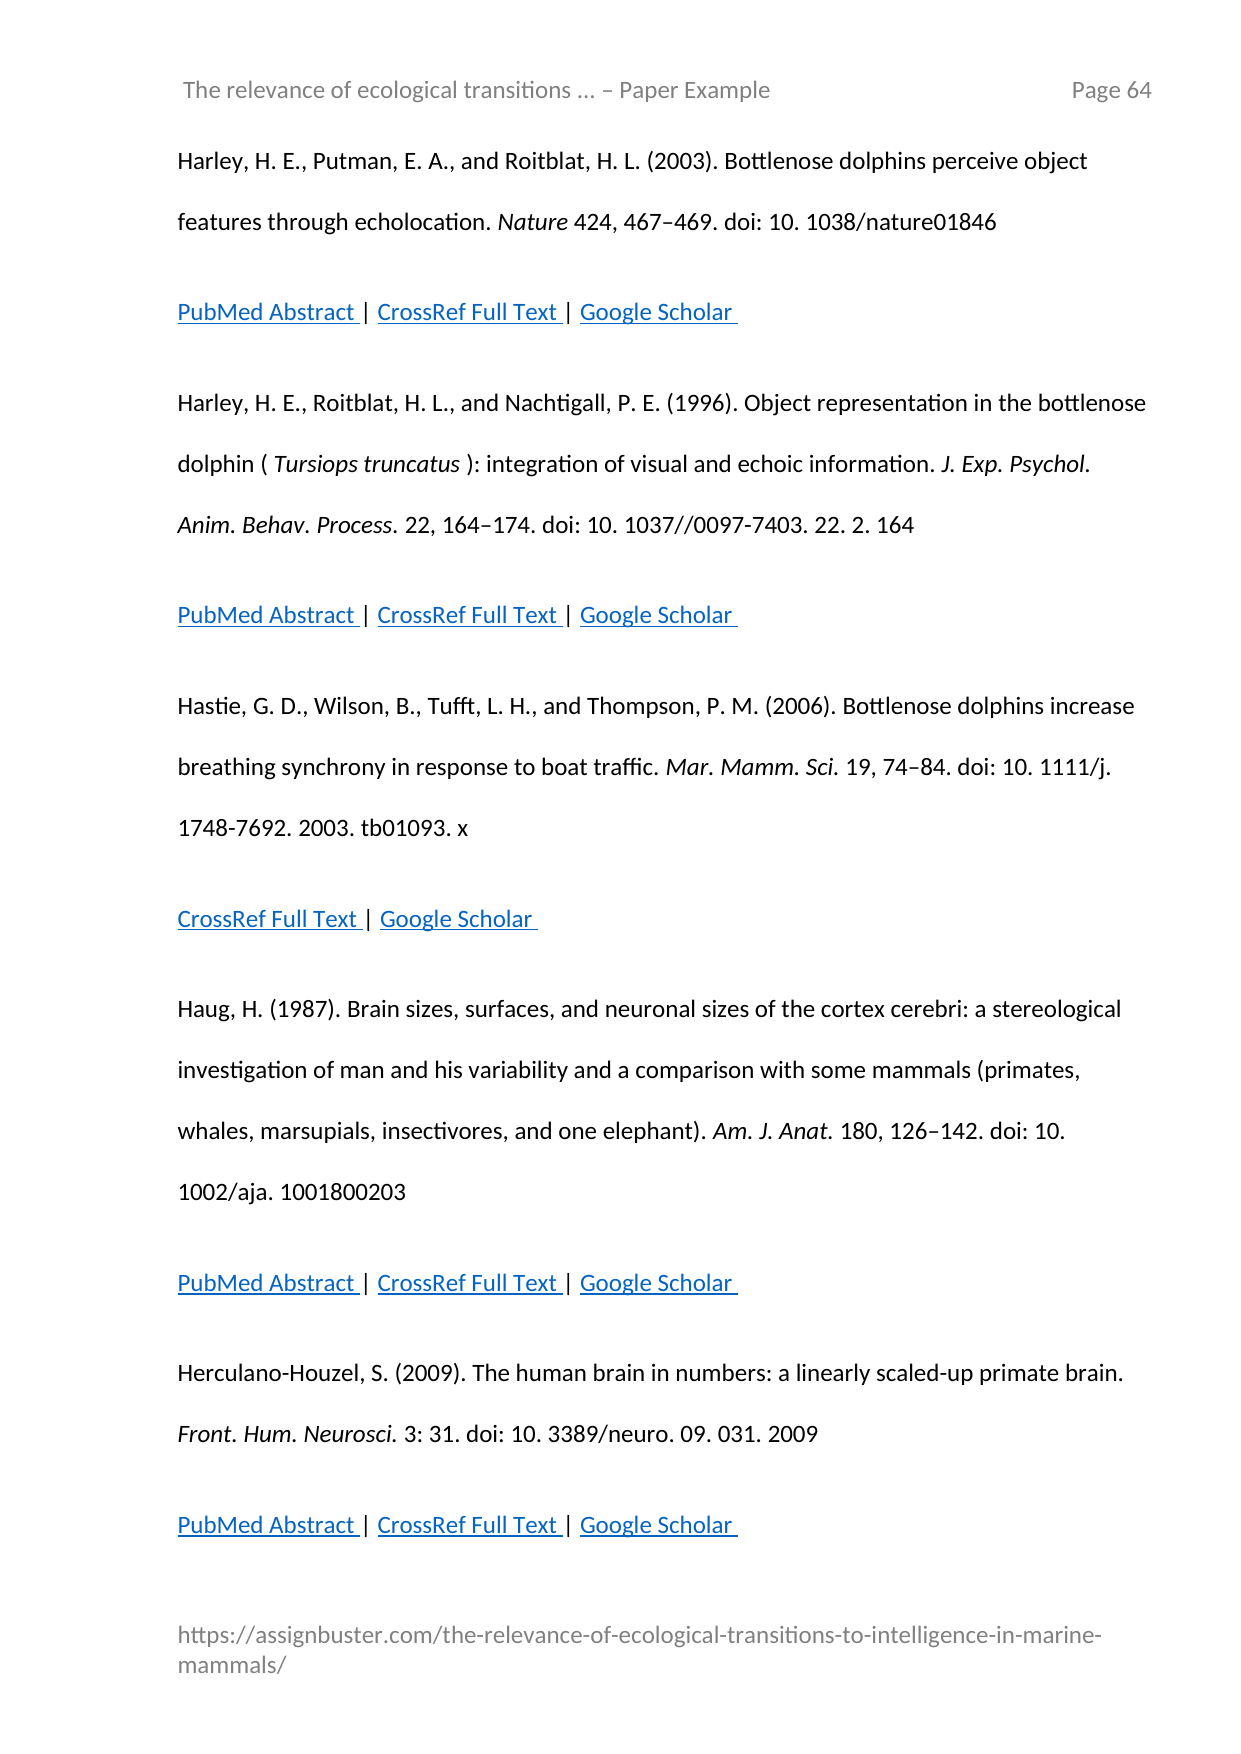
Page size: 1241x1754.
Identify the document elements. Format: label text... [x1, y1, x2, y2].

text PubMed Abstract | CrossRef Full Text | Google Scholar [177, 297, 1152, 327]
text Herculano-Houzel, S. (2009). The human brain in numbers: a linearly scaled-up primate brain. Front. Hum. Neurosci. 3: 31. doi: 10. 3389/neuro. 09. 031. 2009 [177, 1357, 1152, 1449]
text PubMed Abstract | CrossRef Full Text | Google Scholar [177, 1509, 1152, 1539]
text CrossRef Full Text | Google Scholar [177, 903, 1152, 933]
text Harley, H. E., Roitblat, H. L., and Nachtigall, P. E. (1996). Object representation in the bottlenose dolphin ( Tursiops truncatus ): integration of visual and echoic information. J. Exp. Psychol. Anim. Behav. Process. 22, 164–174. doi: 10. 1037//0097-7403. 22. 2. 164 [177, 387, 1152, 540]
text PubMed Abstract | CrossRef Full Text | Google Scholar [177, 600, 1152, 630]
text PubMed Abstract | CrossRef Full Text | Google Scholar [177, 1267, 1152, 1297]
text Hastie, G. D., Wilson, B., Tufft, L. H., and Thompson, P. M. (2006). Bottlenose dolphins increase breathing synchrony in response to boat traffic. Mar. Mamm. Sci. 19, 74–84. doi: 10. 1111/j. 1748-7692. 2003. tb01093. x [177, 690, 1152, 843]
text Haug, H. (1987). Brain sizes, surfaces, and neuronal sizes of the cortex cerebri: a stereological investigation of man and his variability and a comparison with some mammals (primates, whales, marsupials, insectivores, and one elephant). Am. J. Anat. 180, 126–142. doi: 10. 1002/aja. 1001800203 [177, 993, 1152, 1207]
text Harley, H. E., Putman, E. A., and Roitblat, H. L. (2003). Bottlenose dolphins perceive object features through echolocation. Nature 424, 467–469. doi: 10. 1038/nature01846 [177, 145, 1152, 237]
